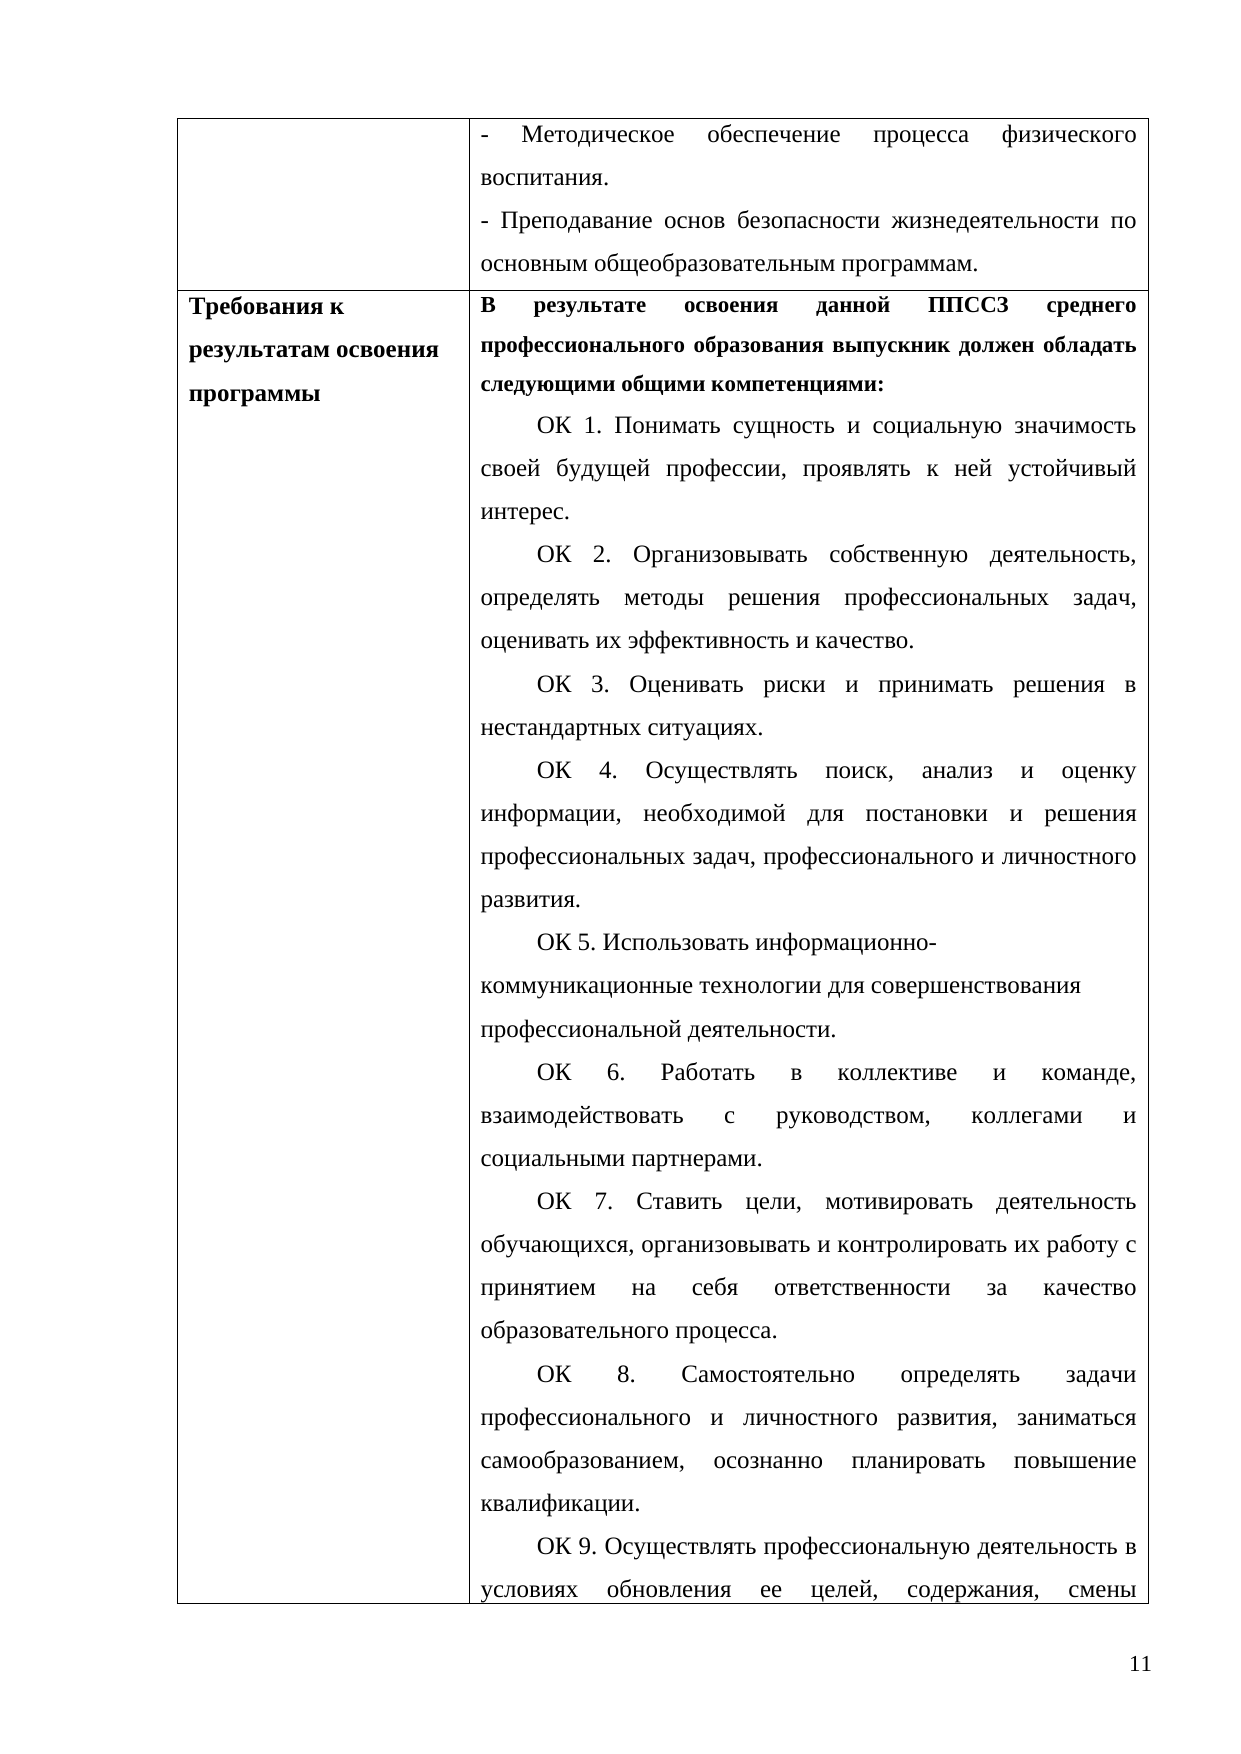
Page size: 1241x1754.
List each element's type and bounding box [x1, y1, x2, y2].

table_cell [470, 291, 1148, 1603]
table_cell [178, 291, 469, 1603]
table_cell [178, 119, 469, 290]
table_cell [470, 119, 1148, 290]
